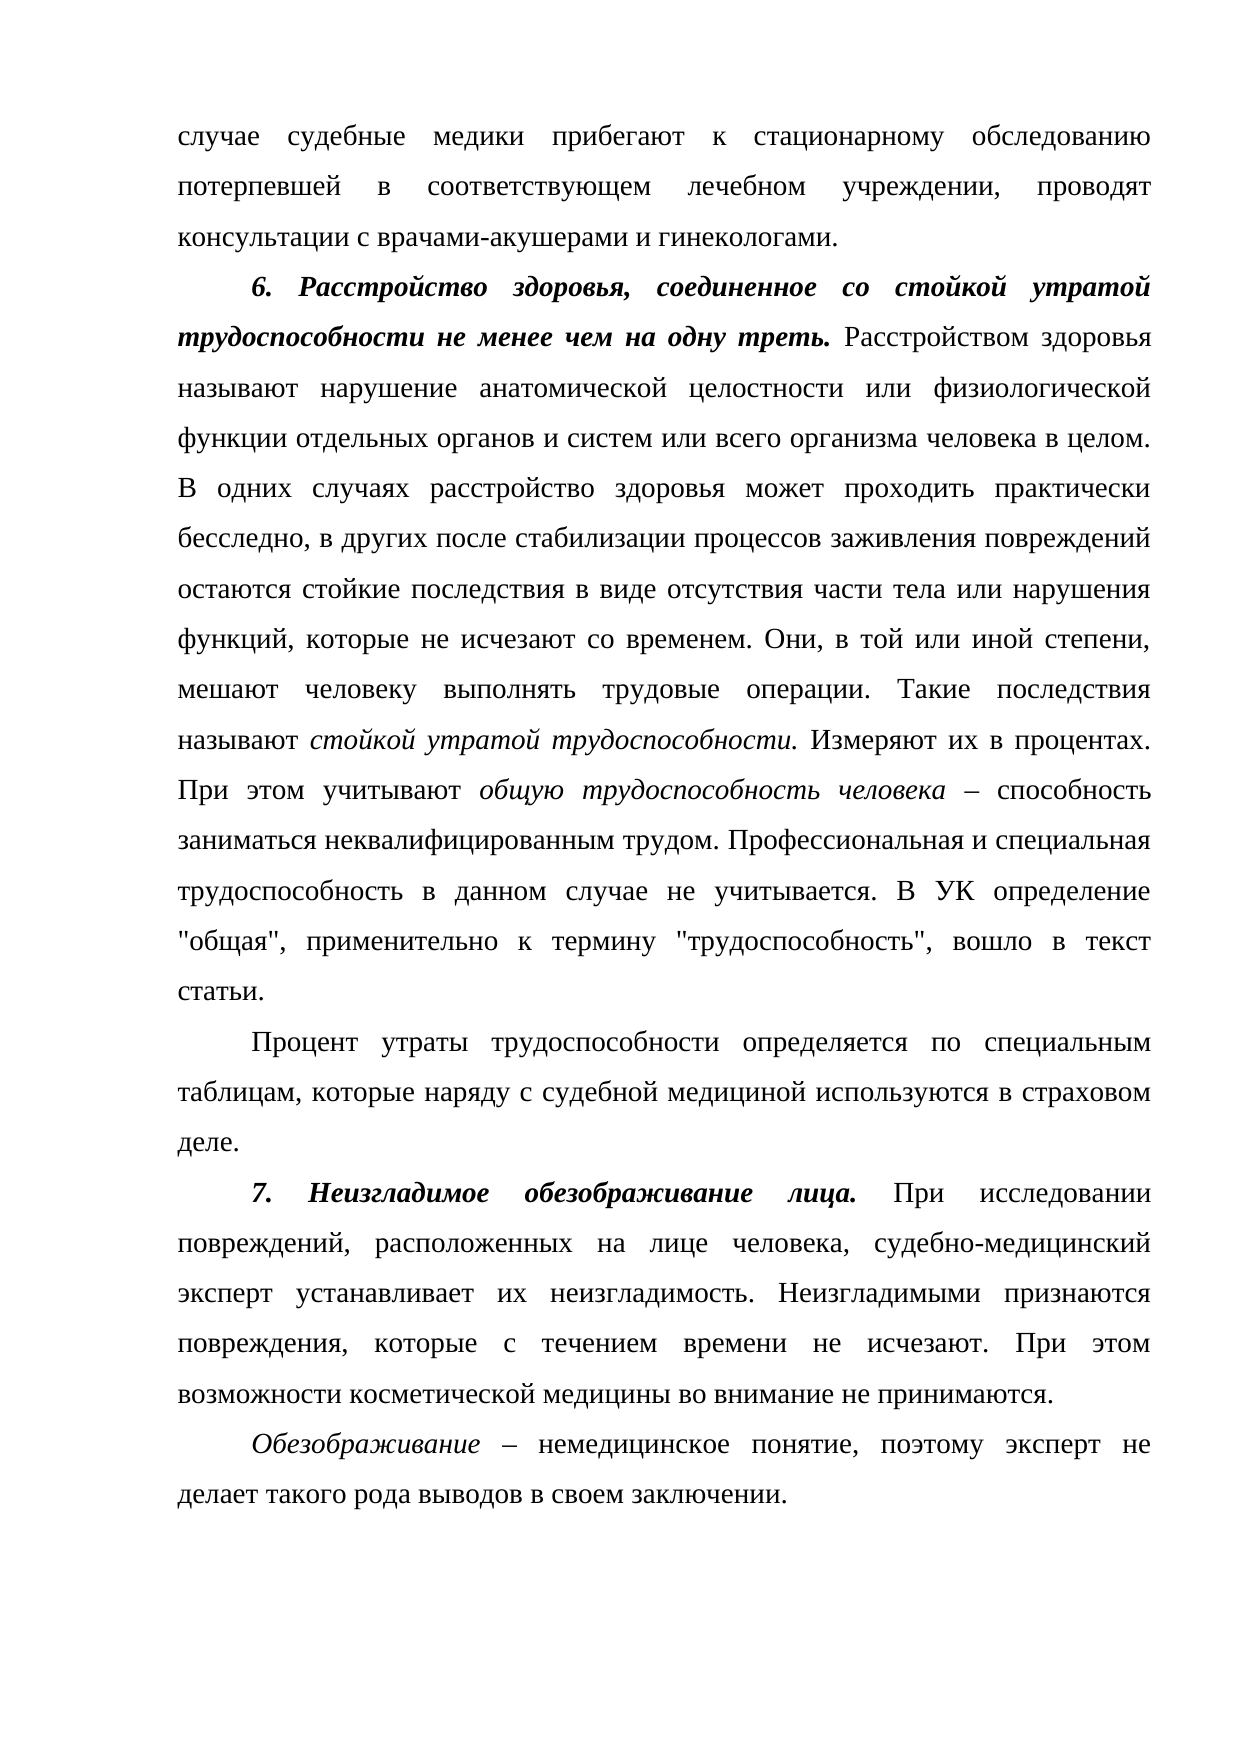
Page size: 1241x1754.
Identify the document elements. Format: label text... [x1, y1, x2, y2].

text 6. Расстройство здоровья, соединенное со стойкой утратой трудоспособности не менее чем на одну треть. Расстройством здоровья называют нарушение анатомической целостности или физиологической функции отдельных органов и систем или всего организма человека в целом. В одних случаях расстройство здоровья может проходить практически бесследно, в других после стабилизации процессов заживления повреждений остаются стойкие последствия в виде отсутствия части тела или нарушения функций, которые не исчезают со временем. Они, в той или иной степени, мешают человеку выполнять трудовые операции. Такие последствия называют стойкой утратой трудоспособности. Измеряют их в процентах. При этом учитывают общую трудоспособность человека – способность заниматься неквалифицированным трудом. Профессиональная и специальная трудоспособность в данном случае не учитывается. В УК определение "общая", применительно к термину "трудоспособность", вошло в текст статьи. [177, 269, 1152, 1007]
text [177, 118, 1152, 252]
text Процент утраты трудоспособности определяется по специальным таблицам, которые наряду с судебной медициной используются в страховом деле. [177, 1024, 1152, 1158]
text Обезображивание – немедицинское понятие, поэтому эксперт не делает такого рода выводов в своем заключении. [177, 1426, 1152, 1510]
text 7. Неизгладимое обезображивание лица. При исследовании повреждений, расположенных на лице человека, судебно-медицинский эксперт устанавливает их неизгладимость. Неизгладимыми признаются повреждения, которые с течением времени не исчезают. При этом возможности косметической медицины во внимание не принимаются. [177, 1175, 1152, 1409]
